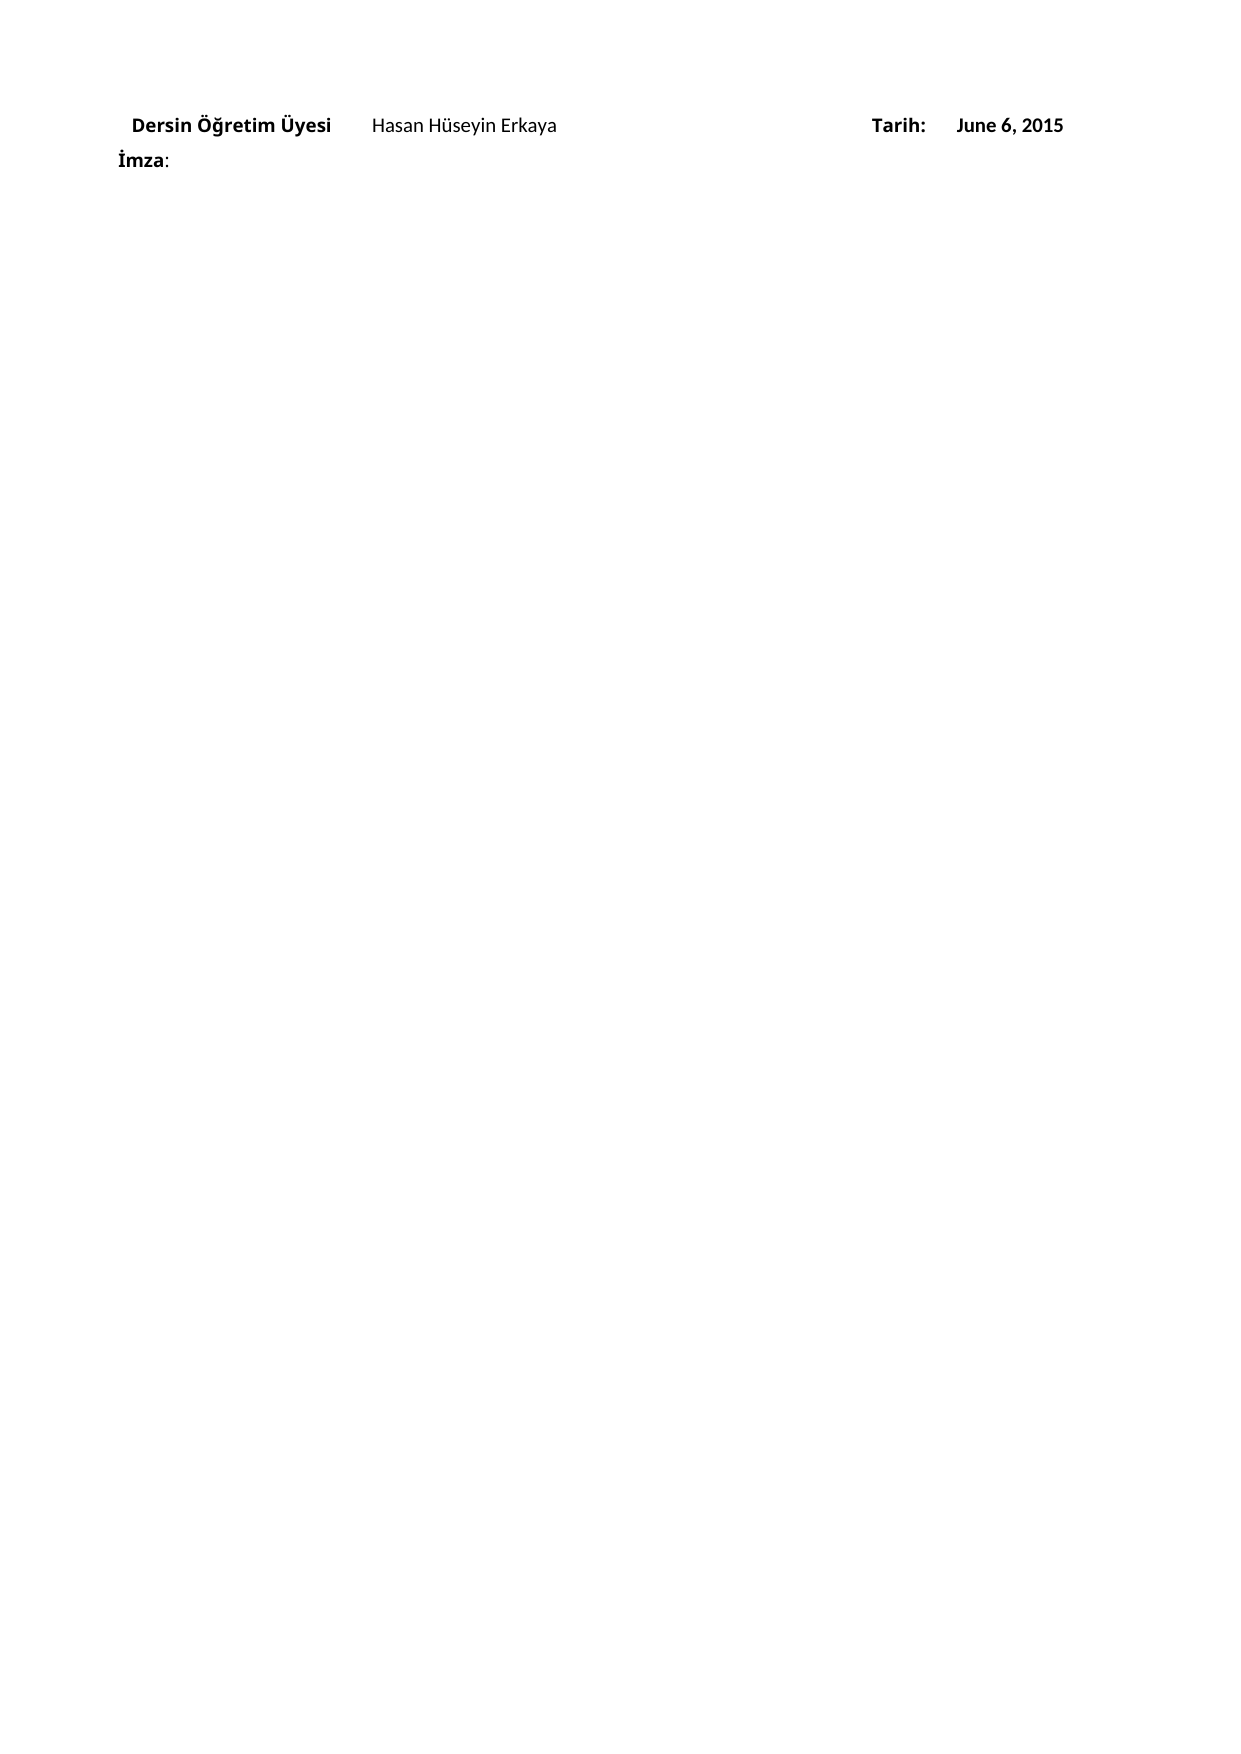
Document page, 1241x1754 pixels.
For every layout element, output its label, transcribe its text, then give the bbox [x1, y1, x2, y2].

text İmza: [118, 148, 1122, 173]
table_header June 6, 2015 [941, 103, 1167, 148]
table_header Tarih: [856, 103, 941, 148]
table_header Dersin Öğretim Üyesi [107, 103, 356, 148]
table_header Hasan Hüseyin Erkaya [356, 103, 856, 148]
